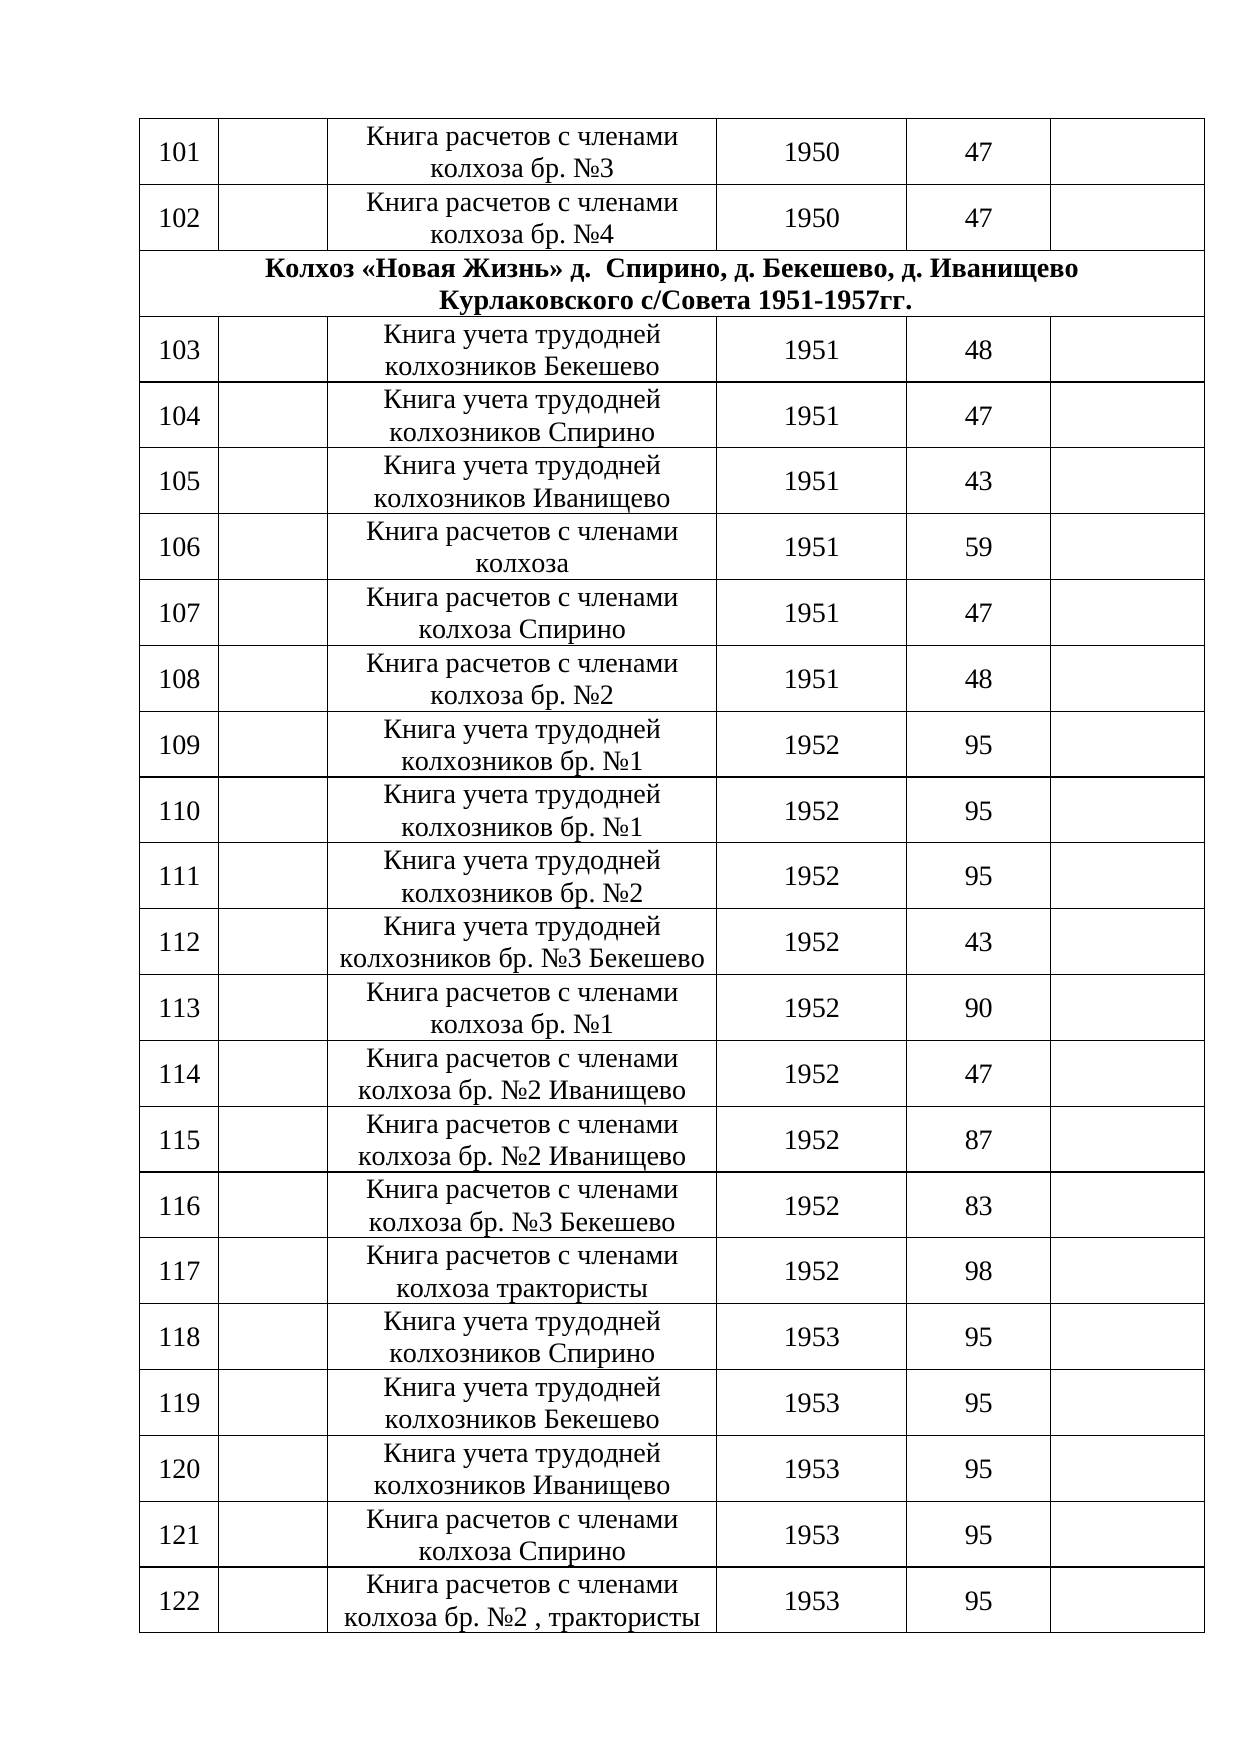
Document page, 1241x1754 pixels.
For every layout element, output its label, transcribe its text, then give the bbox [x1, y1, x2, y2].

table_cell 95 [907, 778, 1050, 842]
table_cell Книга учета трудодней колхозников Иванищево [328, 448, 716, 513]
table_cell 1952 [717, 1173, 906, 1237]
table_cell [219, 1370, 327, 1435]
table_cell 1953 [717, 1304, 906, 1369]
table_cell [1051, 1107, 1204, 1171]
table_cell [219, 317, 327, 381]
table_cell 108 [140, 646, 218, 711]
table_cell [1051, 646, 1204, 711]
table_cell 48 [907, 317, 1050, 381]
table_cell [219, 843, 327, 908]
table_cell 47 [907, 580, 1050, 645]
table_cell Книга расчетов с членами колхоза Спирино [328, 580, 716, 645]
table_cell 1950 [717, 185, 906, 250]
table_cell [1051, 448, 1204, 513]
table_cell 107 [140, 580, 218, 645]
table_cell [1051, 778, 1204, 842]
table_cell 122 [140, 1568, 218, 1632]
table_cell 1952 [717, 843, 906, 908]
table_cell [219, 646, 327, 711]
table_cell 47 [907, 383, 1050, 447]
table_cell 1952 [717, 909, 906, 974]
table_cell [219, 1107, 327, 1171]
table_cell 95 [907, 1304, 1050, 1369]
table_cell Книга учета трудодней колхозников Бекешево [328, 317, 716, 381]
table_cell [219, 1238, 327, 1303]
table_cell [1051, 580, 1204, 645]
table_cell 90 [907, 975, 1050, 1040]
table_cell [1051, 1238, 1204, 1303]
table_cell Книга расчетов с членами колхоза бр. №1 [328, 975, 716, 1040]
table_cell 109 [140, 712, 218, 776]
table_cell 111 [140, 843, 218, 908]
table_cell Книга расчетов с членами колхоза [328, 514, 716, 579]
table_cell 105 [140, 448, 218, 513]
table_cell 104 [140, 383, 218, 447]
table_cell 1953 [717, 1568, 906, 1632]
table_cell Книга расчетов с членами колхоза трактористы [328, 1238, 716, 1303]
table_cell [219, 1304, 327, 1369]
table_cell 1952 [717, 1238, 906, 1303]
table_cell 95 [907, 1502, 1050, 1566]
table_cell Книга расчетов с членами колхоза бр. №2 , трактористы [328, 1568, 716, 1632]
table_cell [219, 119, 327, 184]
table_cell 1951 [717, 580, 906, 645]
table_cell 43 [907, 909, 1050, 974]
table_cell [1051, 185, 1204, 250]
table_cell 1953 [717, 1436, 906, 1501]
table_cell [1051, 1370, 1204, 1435]
table_cell [219, 1041, 327, 1106]
table_cell 102 [140, 185, 218, 250]
table_cell [1051, 712, 1204, 776]
table_cell [1051, 975, 1204, 1040]
table_cell Книга расчетов с членами колхоза бр. №2 Иванищево [328, 1041, 716, 1106]
table_cell [1051, 317, 1204, 381]
table_cell 43 [907, 448, 1050, 513]
table_cell [1051, 1304, 1204, 1369]
table_cell [219, 1436, 327, 1501]
table_cell Книга учета трудодней колхозников бр. №3 Бекешево [328, 909, 716, 974]
table_cell Книга расчетов с членами колхоза бр. №2 [328, 646, 716, 711]
table_cell 95 [907, 843, 1050, 908]
table_cell 114 [140, 1041, 218, 1106]
table_cell 117 [140, 1238, 218, 1303]
table_cell [219, 1173, 327, 1237]
table_cell 119 [140, 1370, 218, 1435]
table_cell [1051, 909, 1204, 974]
table_cell 116 [140, 1173, 218, 1237]
table_cell 1952 [717, 1041, 906, 1106]
table_cell [219, 580, 327, 645]
table_cell Книга учета трудодней колхозников бр. №1 [328, 778, 716, 842]
table_cell [219, 1502, 327, 1566]
table_cell Книга учета трудодней колхозников бр. №1 [328, 712, 716, 776]
table_cell [219, 448, 327, 513]
table_cell Книга расчетов с членами колхоза бр. №4 [328, 185, 716, 250]
table_cell 95 [907, 1568, 1050, 1632]
table_cell 1952 [717, 975, 906, 1040]
table_cell 1952 [717, 1107, 906, 1171]
table_cell [219, 383, 327, 447]
table_cell 47 [907, 185, 1050, 250]
table_cell [219, 909, 327, 974]
table_cell [1051, 514, 1204, 579]
table_cell 1951 [717, 448, 906, 513]
table_cell Книга расчетов с членами колхоза бр. №3 [328, 119, 716, 184]
table_cell [219, 778, 327, 842]
table_cell 1952 [717, 778, 906, 842]
table_cell 48 [907, 646, 1050, 711]
table_cell 101 [140, 119, 218, 184]
table_cell 110 [140, 778, 218, 842]
table_cell 106 [140, 514, 218, 579]
table_cell [1051, 1173, 1204, 1237]
table_cell Книга расчетов с членами колхоза бр. №2 Иванищево [328, 1107, 716, 1171]
table_cell [219, 185, 327, 250]
table_cell 1951 [717, 317, 906, 381]
table_cell [219, 712, 327, 776]
table_cell 1951 [717, 383, 906, 447]
table_cell Книга учета трудодней колхозников Бекешево [328, 1370, 716, 1435]
table_cell Книга учета трудодней колхозников Спирино [328, 383, 716, 447]
table_cell Книга учета трудодней колхозников бр. №2 [328, 843, 716, 908]
table_cell 87 [907, 1107, 1050, 1171]
table_cell 1953 [717, 1370, 906, 1435]
table_cell 121 [140, 1502, 218, 1566]
table_cell Книга расчетов с членами колхоза Спирино [328, 1502, 716, 1566]
table_cell 1950 [717, 119, 906, 184]
table_cell 1951 [717, 646, 906, 711]
table_cell 1952 [717, 712, 906, 776]
table_cell 120 [140, 1436, 218, 1501]
table_cell 83 [907, 1173, 1050, 1237]
table_cell 103 [140, 317, 218, 381]
table_cell Колхоз «Новая Жизнь» д. Спирино, д. Бекешево, д. Иванищево Курлаковского с/Совета 1951-1957гг. [140, 251, 1204, 316]
table_cell 47 [907, 1041, 1050, 1106]
table_cell 95 [907, 1370, 1050, 1435]
table_cell [219, 1568, 327, 1632]
table_cell 118 [140, 1304, 218, 1369]
table_cell [219, 975, 327, 1040]
table_cell Книга учета трудодней колхозников Спирино [328, 1304, 716, 1369]
table_cell [1051, 1568, 1204, 1632]
table_cell [1051, 1502, 1204, 1566]
table_cell 113 [140, 975, 218, 1040]
table_cell [219, 514, 327, 579]
table_cell 47 [907, 119, 1050, 184]
table_cell [1051, 1041, 1204, 1106]
table_cell 95 [907, 712, 1050, 776]
table_cell 115 [140, 1107, 218, 1171]
table_cell 95 [907, 1436, 1050, 1501]
table_cell 1953 [717, 1502, 906, 1566]
table_cell Книга учета трудодней колхозников Иванищево [328, 1436, 716, 1501]
table_cell Книга расчетов с членами колхоза бр. №3 Бекешево [328, 1173, 716, 1237]
table_cell 98 [907, 1238, 1050, 1303]
table_cell 112 [140, 909, 218, 974]
table_cell [1051, 383, 1204, 447]
table_cell [1051, 843, 1204, 908]
table_cell [1051, 119, 1204, 184]
table_cell [1051, 1436, 1204, 1501]
table_cell 1951 [717, 514, 906, 579]
table_cell 59 [907, 514, 1050, 579]
